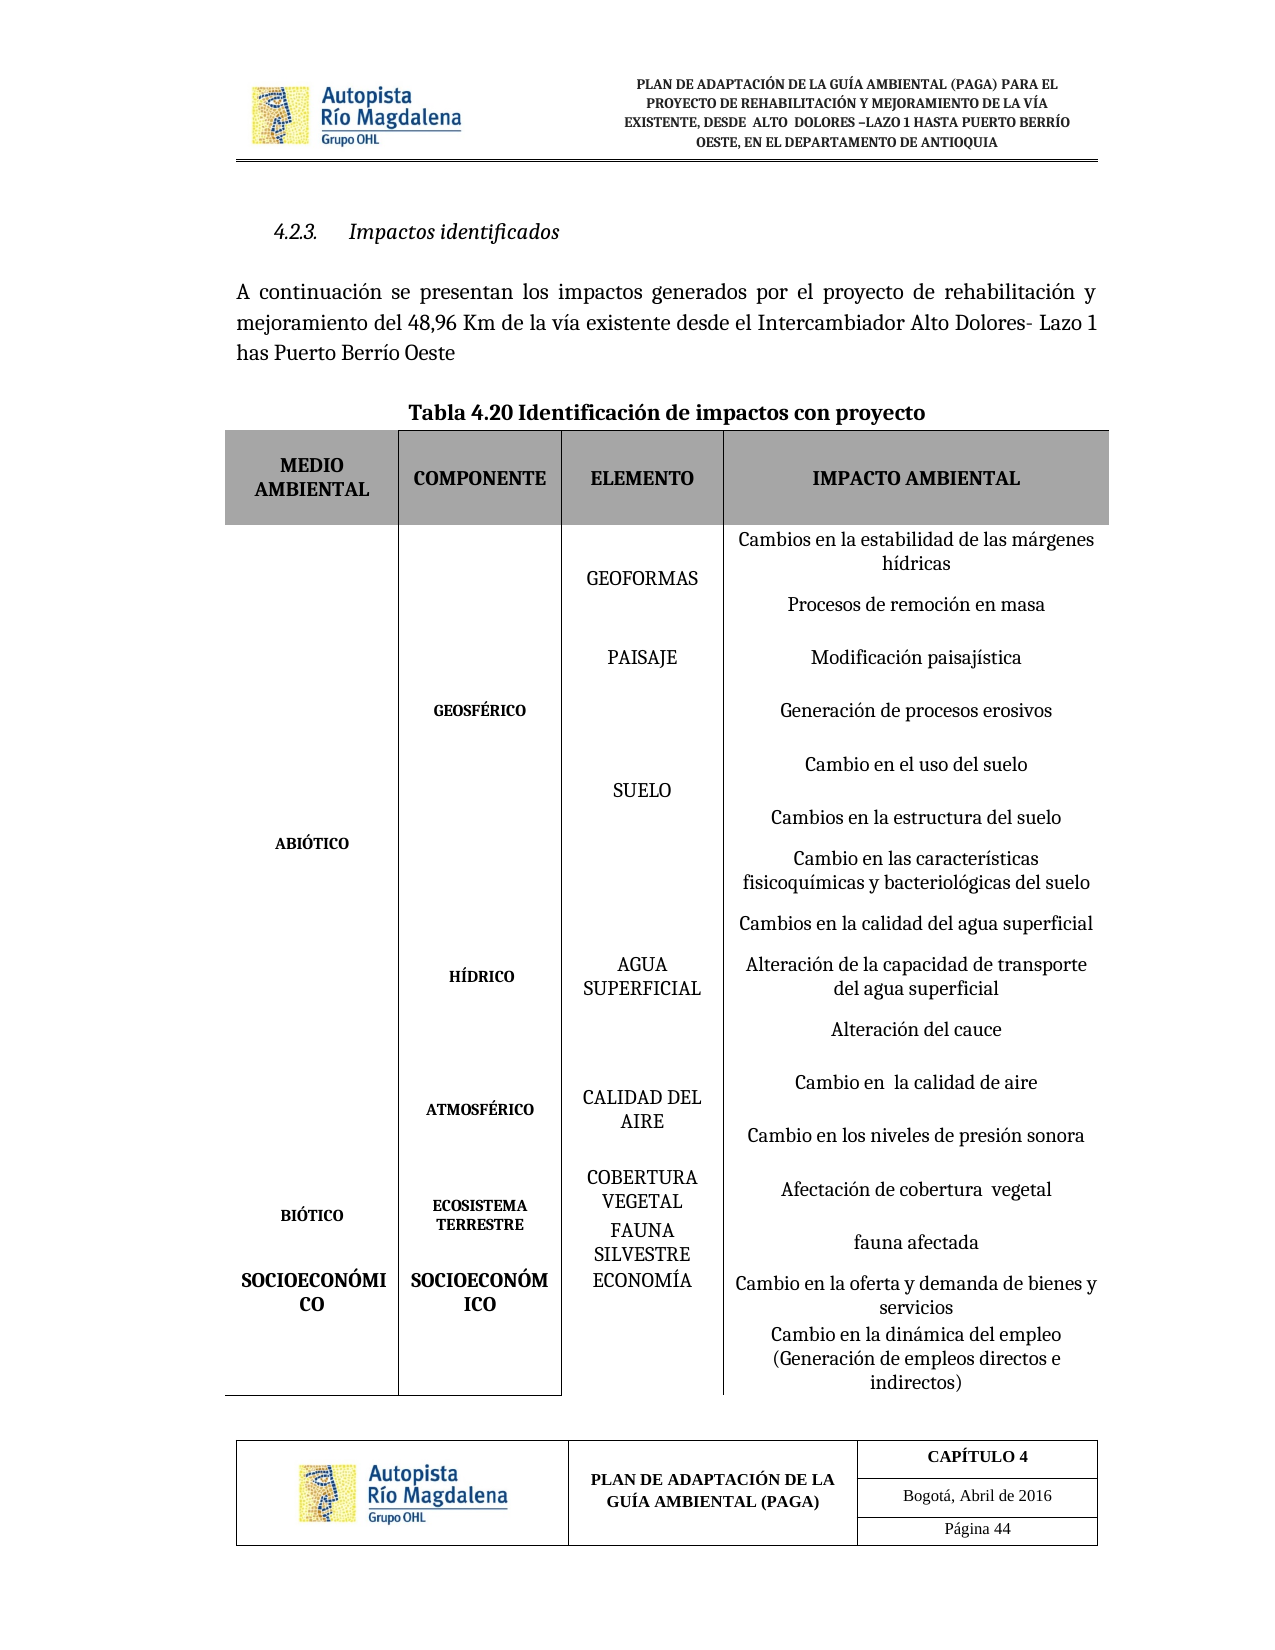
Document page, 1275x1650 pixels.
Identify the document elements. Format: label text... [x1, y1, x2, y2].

text A continuación se presentan los impactos generados por el proyecto de rehabilitación y mejoramiento del 48,96 Km de la vía existente desde el Intercambiador Alto Dolores- Lazo 1 has Puerto Berrío Oeste [236, 279, 1098, 366]
table_cell ECONOMÍA [562, 1269, 723, 1395]
table_cell SUELO [562, 685, 723, 897]
text Tabla 4.20 Identificación de impactos con proyecto [236, 400, 1098, 426]
table_cell AGUA SUPERFICIAL [562, 897, 723, 1056]
table_cell Afectación de cobertura vegetal [724, 1163, 1109, 1216]
table_header MEDIO AMBIENTAL [225, 430, 398, 525]
table_cell Cambios en la estructura del suelo [724, 791, 1109, 844]
table_cell BIÓTICO [225, 1163, 398, 1269]
subtitle Impactos identificados [274, 219, 1098, 245]
table_header ELEMENTO [562, 431, 723, 525]
table_cell ECOSISTEMA TERRESTRE [399, 1163, 561, 1269]
table_cell Cambios en la calidad del agua superficial [724, 897, 1109, 950]
picture [293, 1451, 512, 1529]
table_header COMPONENTE [399, 431, 561, 525]
table_cell Generación de procesos erosivos [724, 685, 1109, 738]
table_cell Procesos de remoción en masa [724, 578, 1109, 631]
table_cell SOCIOECONÓMICO [399, 1269, 561, 1395]
table_cell SOCIOECONÓMICO [225, 1269, 398, 1395]
table_cell HÍDRICO [399, 897, 561, 1056]
table_cell CALIDAD DEL AIRE [562, 1056, 723, 1163]
table_cell Cambio en la calidad de aire [724, 1056, 1109, 1109]
table_cell Alteración del cauce [724, 1003, 1109, 1056]
table_header IMPACTO AMBIENTAL [724, 431, 1109, 525]
table_cell COBERTURA VEGETAL [562, 1163, 723, 1216]
table_cell ATMOSFÉRICO [399, 1056, 561, 1163]
table_cell Cambio en el uso del suelo [724, 738, 1109, 791]
table_cell FAUNA SILVESTRE [562, 1216, 723, 1269]
table_cell Cambio en los niveles de presión sonora [724, 1110, 1109, 1163]
table_cell Cambio en la oferta y demanda de bienes y servicios [724, 1269, 1109, 1322]
picture [247, 73, 465, 152]
table_cell Alteración de la capacidad de transporte del agua superficial [724, 950, 1109, 1003]
table_cell ABIÓTICO [225, 525, 398, 1163]
table_cell Cambio en la dinámica del empleo (Generación de empleos directos e indirectos) [724, 1322, 1109, 1395]
table_cell Modificación paisajística [724, 631, 1109, 684]
table_cell Cambios en la estabilidad de las márgenes hídricas [724, 525, 1109, 578]
table_cell GEOSFÉRICO [399, 525, 561, 897]
table_cell Cambio en las características fisicoquímicas y bacteriológicas del suelo [724, 844, 1109, 897]
table_cell GEOFORMAS [562, 525, 723, 631]
table_cell PAISAJE [562, 631, 723, 684]
table_cell fauna afectada [724, 1216, 1109, 1269]
